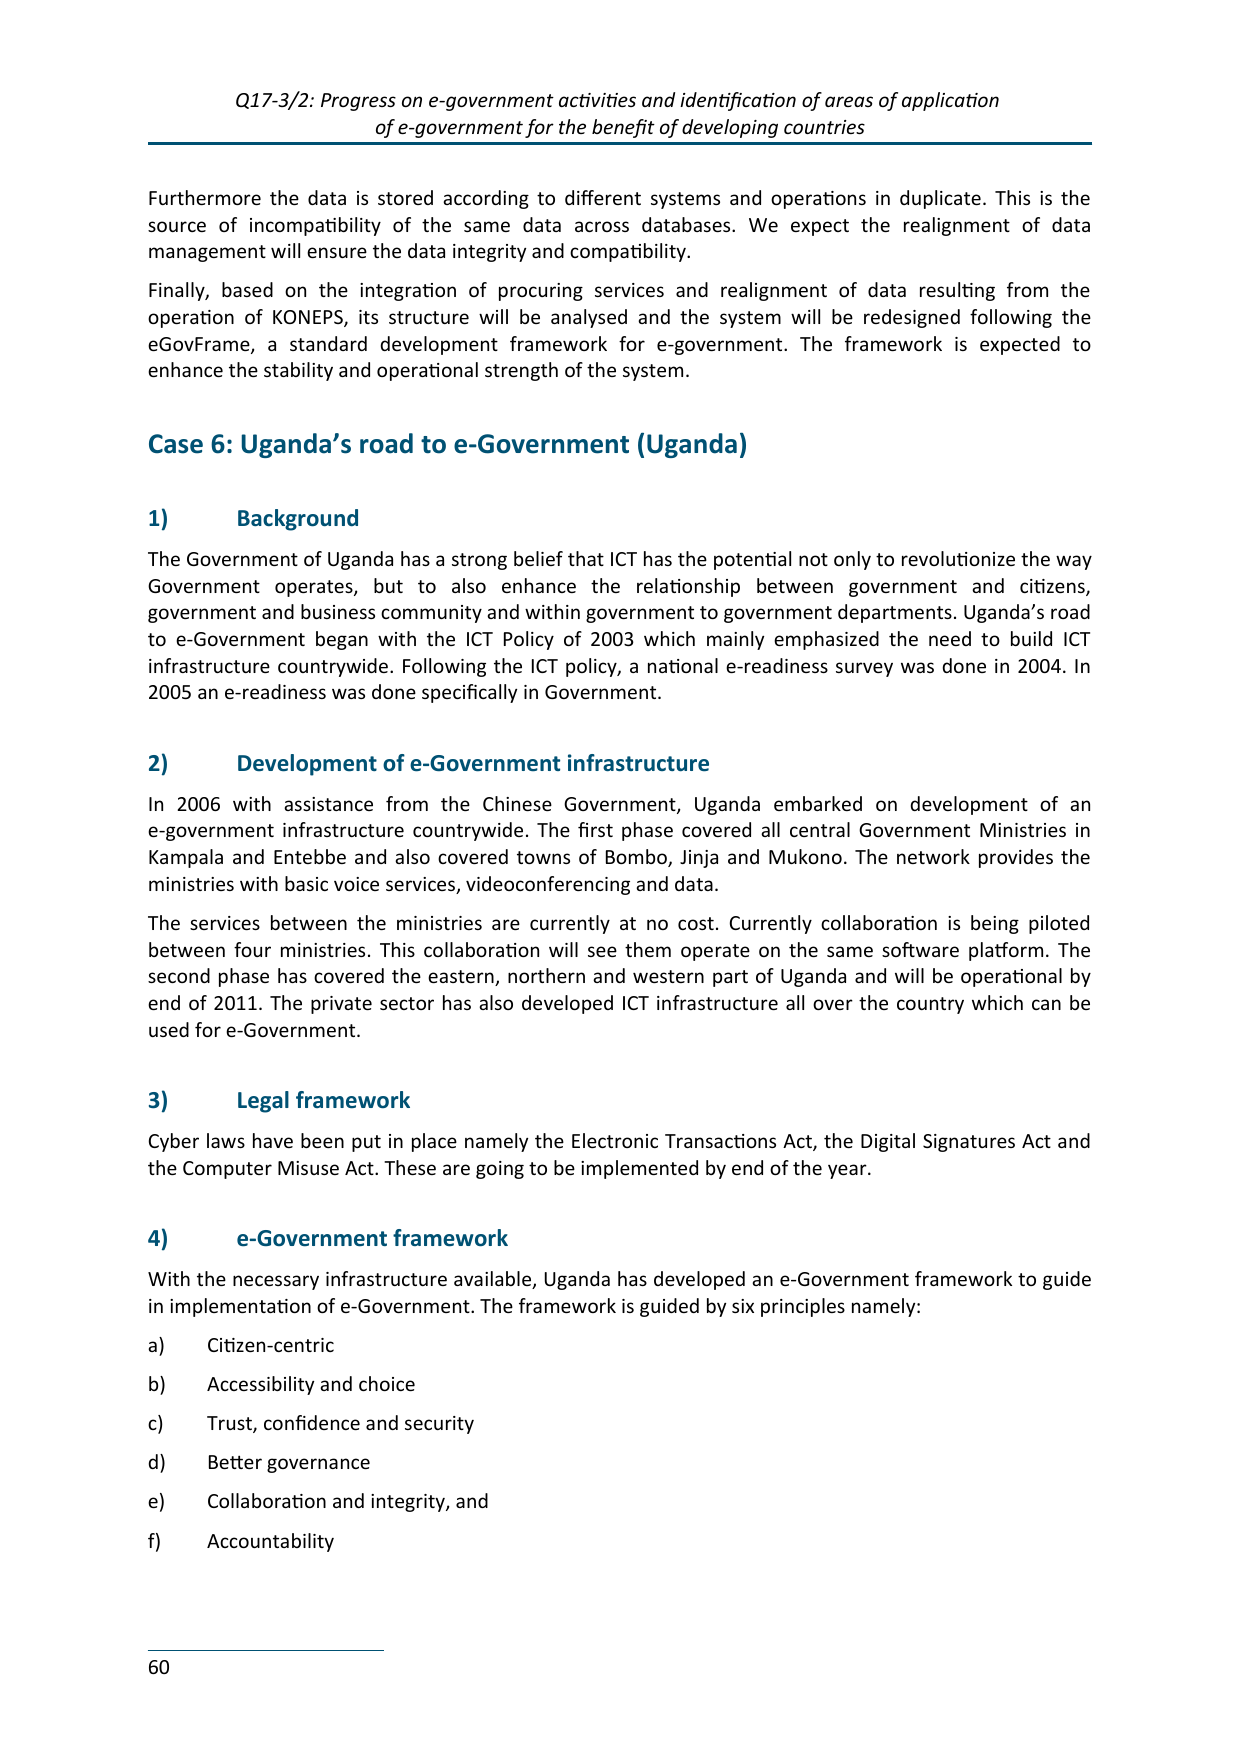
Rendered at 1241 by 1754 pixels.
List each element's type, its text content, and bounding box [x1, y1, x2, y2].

subtitle 1) Background [148, 502, 1092, 533]
subtitle 2) Development of e-Government infrastructure [148, 747, 1092, 777]
text Furthermore the data is stored according to different systems and operations in duplicate. This is the source of incompatibility of the same data across databases. We expect the realignment of data management will ensure the data integrity and compatibility. [148, 184, 1092, 264]
text The Government of Uganda has a strong belief that ICT has the potential not only to revolutionize the way Government operates, but to also enhance the relationship between government and citizens, government and business community and within government to government departments. Uganda’s road to e-Government began with the ICT Policy of 2003 which mainly emphasized the need to build ICT infrastructure countrywide. Following the ICT policy, a national e-readiness survey was done in 2004. In 2005 an e-readiness was done specifically in Government. [148, 545, 1092, 705]
subtitle 4) e-Government framework [148, 1222, 1092, 1253]
text Cyber laws have been put in place namely the Electronic Transactions Act, the Digital Signatures Act and the Computer Misuse Act. These are going to be implemented by end of the year. [148, 1127, 1092, 1180]
text c) Trust, confidence and security [148, 1409, 1092, 1436]
text e) Collaboration and integrity, and [148, 1488, 1092, 1514]
text a) Citizen-centric [148, 1331, 1092, 1358]
text b) Accessibility and choice [148, 1370, 1092, 1397]
text With the necessary infrastructure available, Uganda has developed an e-Government framework to guide in implementation of e-Government. The framework is guided by six principles namely: [148, 1265, 1092, 1318]
text The services between the ministries are currently at no cost. Currently collaboration is being piloted between four ministries. This collaboration will see them operate on the same software platform. The second phase has covered the eastern, northern and western part of Uganda and will be operational by end of 2011. The private sector has also developed ICT infrastructure all over the country which can be used for e-Government. [148, 909, 1092, 1042]
text d) Better governance [148, 1448, 1092, 1475]
text f) Accountability [148, 1527, 1092, 1553]
subtitle Case 6: Uganda’s road to e-Government (Uganda) [148, 425, 1092, 461]
text Finally, based on the integration of procuring services and realignment of data resulting from the operation of KONEPS, its structure will be analysed and the system will be redesigned following the eGovFrame, a standard development framework for e-government. The framework is expected to enhance the stability and operational strength of the system. [148, 277, 1092, 383]
subtitle 3) Legal framework [148, 1084, 1092, 1114]
text In 2006 with assistance from the Chinese Government, Uganda embarked on development of an e-government infrastructure countrywide. The first phase covered all central Government Ministries in Kampala and Entebbe and also covered towns of Bombo, Jinja and Mukono. The network provides the ministries with basic voice services, videoconferencing and data. [148, 790, 1092, 897]
